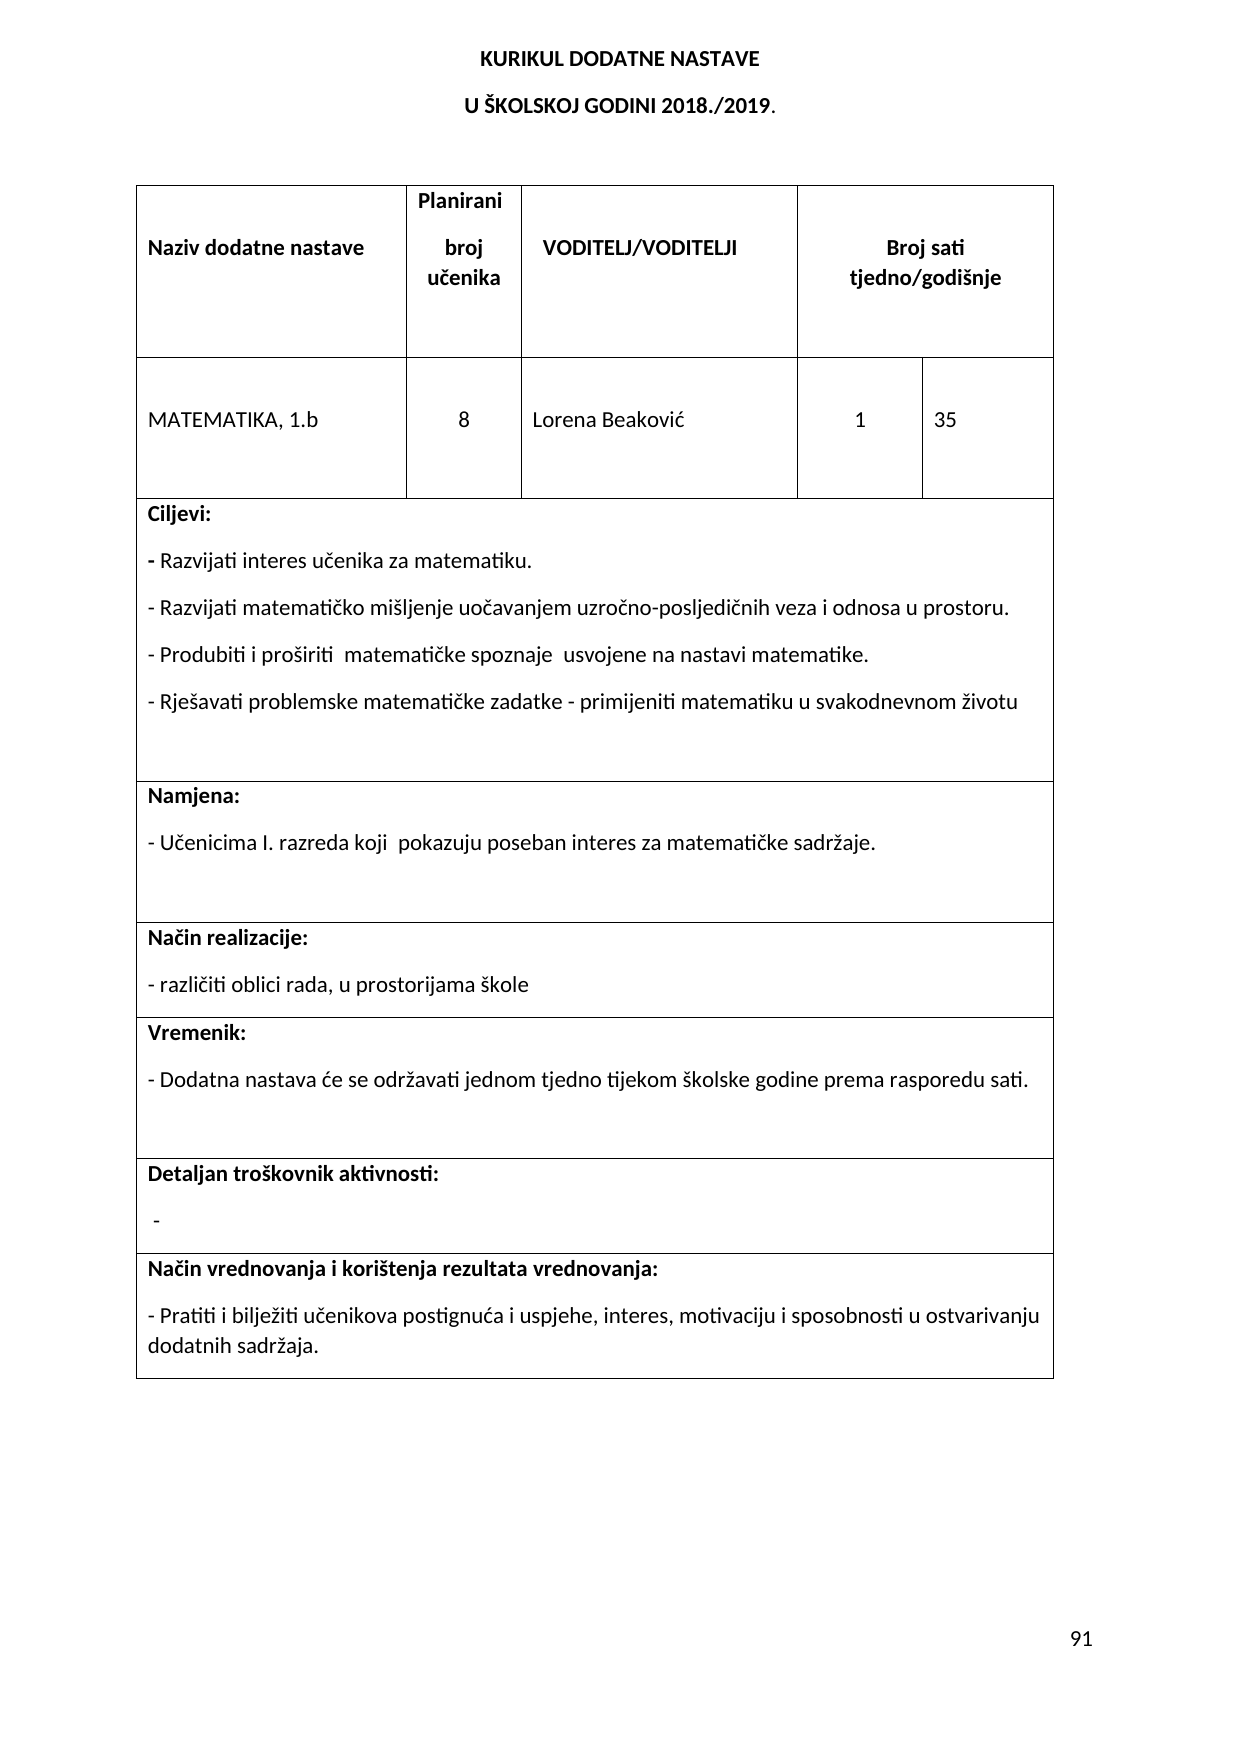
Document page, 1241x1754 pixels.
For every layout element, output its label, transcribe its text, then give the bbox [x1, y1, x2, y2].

table_cell Vremenik: - Dodatna nastava će se održavati jednom tjedno tijekom školske godine prema rasporedu sati. [137, 1018, 1053, 1158]
table_cell MATEMATIKA, 1.b [137, 358, 406, 498]
table_cell 35 [923, 358, 1053, 498]
table_header Broj sati tjedno/godišnje [798, 186, 1053, 357]
table_cell 1 [798, 358, 922, 498]
table_cell Lorena Beaković [522, 358, 797, 498]
table_header Naziv dodatne nastave [137, 186, 406, 357]
table_cell Način vrednovanja i korištenja rezultata vrednovanja: - Pratiti i bilježiti učenikova postignuća i uspjehe, interes, motivaciju i sposobnosti u ostvarivanju dodatnih sadržaja. [137, 1254, 1053, 1378]
table_cell Ciljevi: - Razvijati interes učenika za matematiku. - Razvijati matematičko mišljenje uočavanjem uzročno-posljedičnih veza i odnosa u prostoru. - Produbiti i proširiti matematičke spoznaje usvojene na nastavi matematike. - Rješavati problemske matematičke zadatke - primijeniti matematiku u svakodnevnom životu [137, 499, 1053, 781]
table_header VODITELJ/VODITELJI [522, 186, 797, 357]
table_cell Namjena: - Učenicima I. razreda koji pokazuju poseban interes za matematičke sadržaje. [137, 782, 1053, 922]
table_cell Detaljan troškovnik aktivnosti: - [137, 1159, 1053, 1253]
text U ŠKOLSKOJ GODINI 2018./2019. [148, 91, 1093, 119]
table_cell Način realizacije: - različiti oblici rada, u prostorijama škole [137, 923, 1053, 1017]
table_cell 8 [407, 358, 521, 498]
table_header Planirani broj učenika [407, 186, 521, 357]
text KURIKUL DODATNE NASTAVE [148, 44, 1093, 72]
